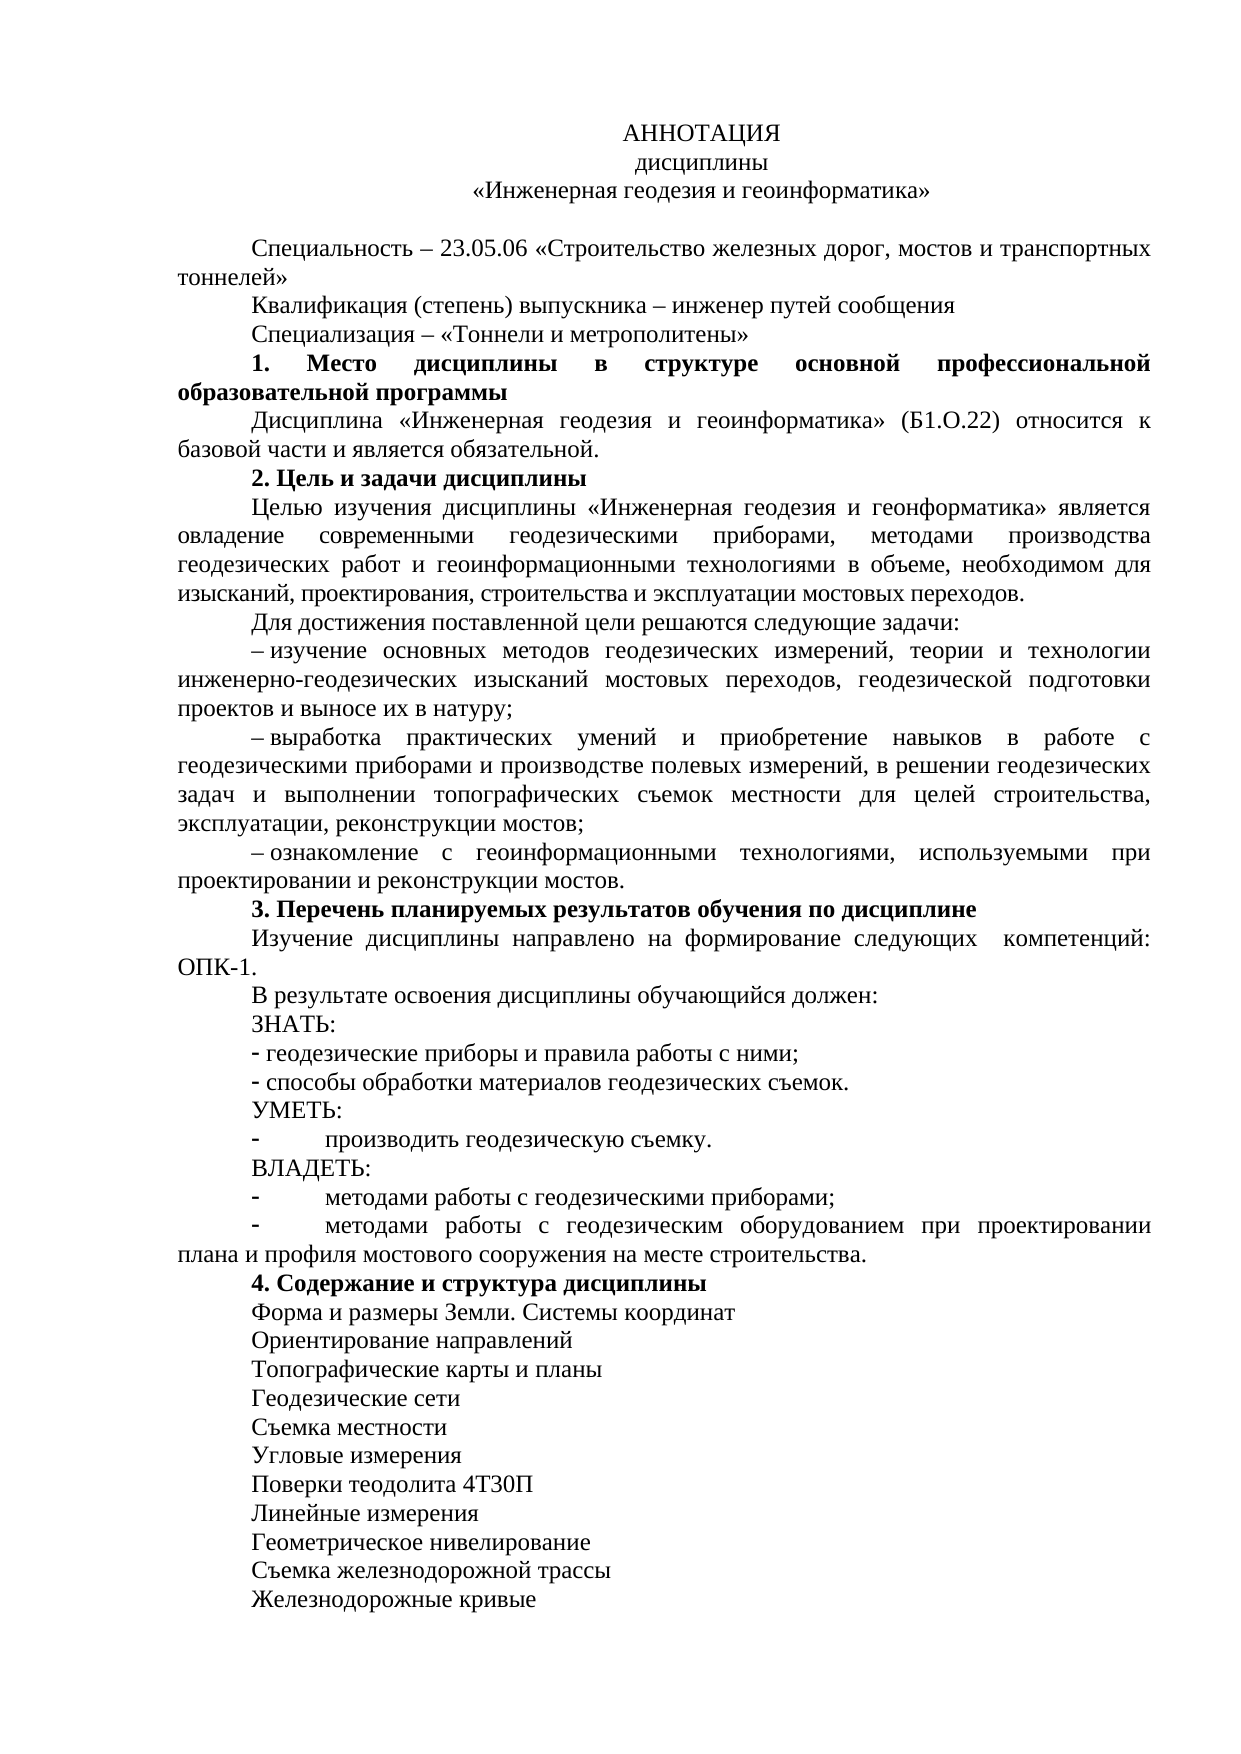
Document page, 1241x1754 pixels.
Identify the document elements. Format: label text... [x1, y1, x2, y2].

list методами работы с геодезическим оборудованием при проектировании плана и профиля мостового сооружения на месте строительства. [177, 1211, 1152, 1268]
text Линейные измерения [177, 1498, 1152, 1527]
list – изучение основных методов геодезических измерений, теории и технологии инженерно-геодезических изысканий мостовых переходов, геодезической подготовки проектов и выносе их в натуру; [177, 636, 1152, 722]
text Геометрическое нивелирование [177, 1527, 1152, 1556]
text Форма и размеры Земли. Системы координат [177, 1297, 1152, 1326]
text В результате освоения дисциплины обучающийся должен: [177, 981, 1152, 1009]
text Железнодорожные кривые [177, 1584, 1152, 1613]
list – ознакомление с геоинформационными технологиями, используемыми при проектировании и реконструкции мостов. [177, 837, 1152, 894]
text Ориентирование направлений [177, 1326, 1152, 1354]
text Поверки теодолита 4Т30П [177, 1469, 1152, 1498]
text Угловые измерения [177, 1441, 1152, 1469]
list – выработка практических умений и приобретение навыков в работе с геодезическими приборами и производстве полевых измерений, в решении геодезических задач и выполнении топографических съемок местности для целей строительства, эксплуатации, реконструкции мостов; [177, 722, 1152, 837]
text Целью изучения дисциплины «Инженерная геодезия и геонформатика» является овладение современными геодезическими приборами, методами производства геодезических работ и геоинформационными технологиями в объеме, необходимом для изысканий, проектирования, строительства и эксплуатации мостовых переходов. [177, 492, 1151, 607]
text ЗНАТЬ: [177, 1009, 1152, 1038]
list методами работы с геодезическими приборами; [177, 1182, 1152, 1211]
text Съемка железнодорожной трассы [177, 1556, 1152, 1584]
text УМЕТЬ: [177, 1096, 1152, 1124]
text Квалификация (степень) выпускника – инженер путей сообщения [177, 291, 1152, 319]
text Специализация – «Тоннели и метрополитены» [177, 319, 1152, 348]
list производить геодезическую съемку. [177, 1124, 1152, 1153]
text 1. Место дисциплины в структуре основной профессиональной образовательной программы [177, 348, 1152, 406]
text «Инженерная геодезия и геоинформатика» [177, 176, 1152, 204]
text дисциплины [177, 147, 1152, 176]
text ВЛАДЕТЬ: [177, 1153, 1152, 1182]
list геодезические приборы и правила работы с ними; [177, 1038, 1152, 1067]
text АННОТАЦИЯ [177, 118, 1152, 147]
text Для достижения поставленной цели решаются следующие задачи: [177, 607, 1152, 636]
text Специальность – 23.05.06 «Строительство железных дорог, мостов и транспортных тоннелей» [177, 233, 1152, 291]
text Геодезические сети [177, 1383, 1152, 1412]
text Съемка местности [177, 1412, 1152, 1441]
text Дисциплина «Инженерная геодезия и геоинформатика» (Б1.О.22) относится к базовой части и является обязательной. [177, 406, 1152, 463]
text Изучение дисциплины направлено на формирование следующих компетенций: ОПК-1. [177, 923, 1152, 981]
text 2. Цель и задачи дисциплины [177, 463, 1152, 492]
text 3. Перечень планируемых результатов обучения по дисциплине [177, 894, 1152, 923]
text Топографические карты и планы [177, 1354, 1152, 1383]
list способы обработки материалов геодезических съемок. [177, 1067, 1152, 1096]
text 4. Содержание и структура дисциплины [177, 1268, 1152, 1297]
